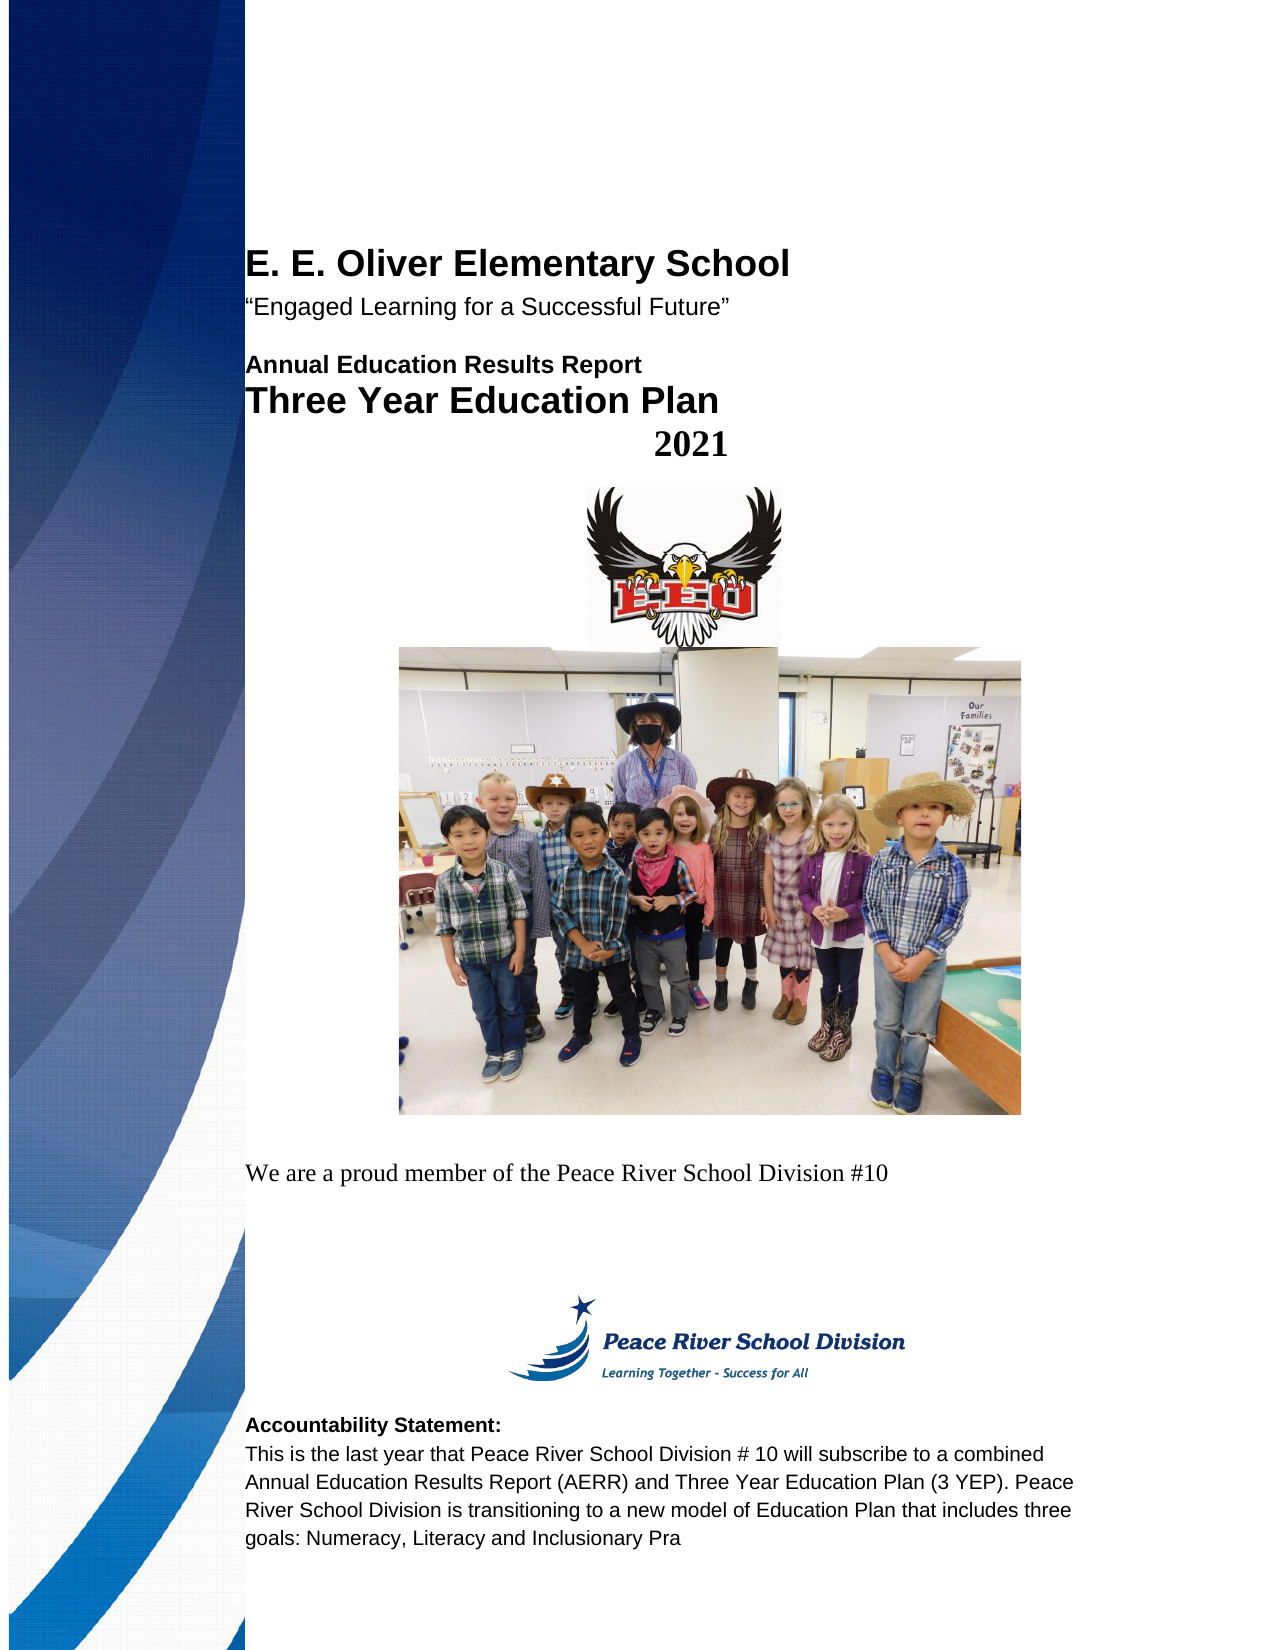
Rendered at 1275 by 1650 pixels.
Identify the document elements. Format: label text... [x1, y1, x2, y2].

picture [398, 487, 1022, 1115]
picture [508, 1295, 905, 1381]
text 2021 [245, 422, 1137, 465]
text This is the last year that Peace River School Division # 10 will subscribe to a combined Annual Education Results Report (AERR) and Three Year Education Plan (3 YEP). Peace River School Division is transitioning to a new model of Education Plan that includes three goals: Numeracy, Literacy and Inclusionary Pra [245, 1441, 1107, 1550]
text E. E. Oliver Elementary School [245, 241, 1137, 284]
text We are a proud member of the Peace River School Division #10 [245, 1158, 1137, 1187]
text “Engaged Learning for a Successful Future” [245, 292, 1137, 321]
picture [8, 0, 245, 1650]
text Annual Education Results Report [245, 350, 1137, 378]
text Three Year Education Plan [245, 378, 1137, 422]
text Accountability Statement: [245, 1374, 1137, 1437]
